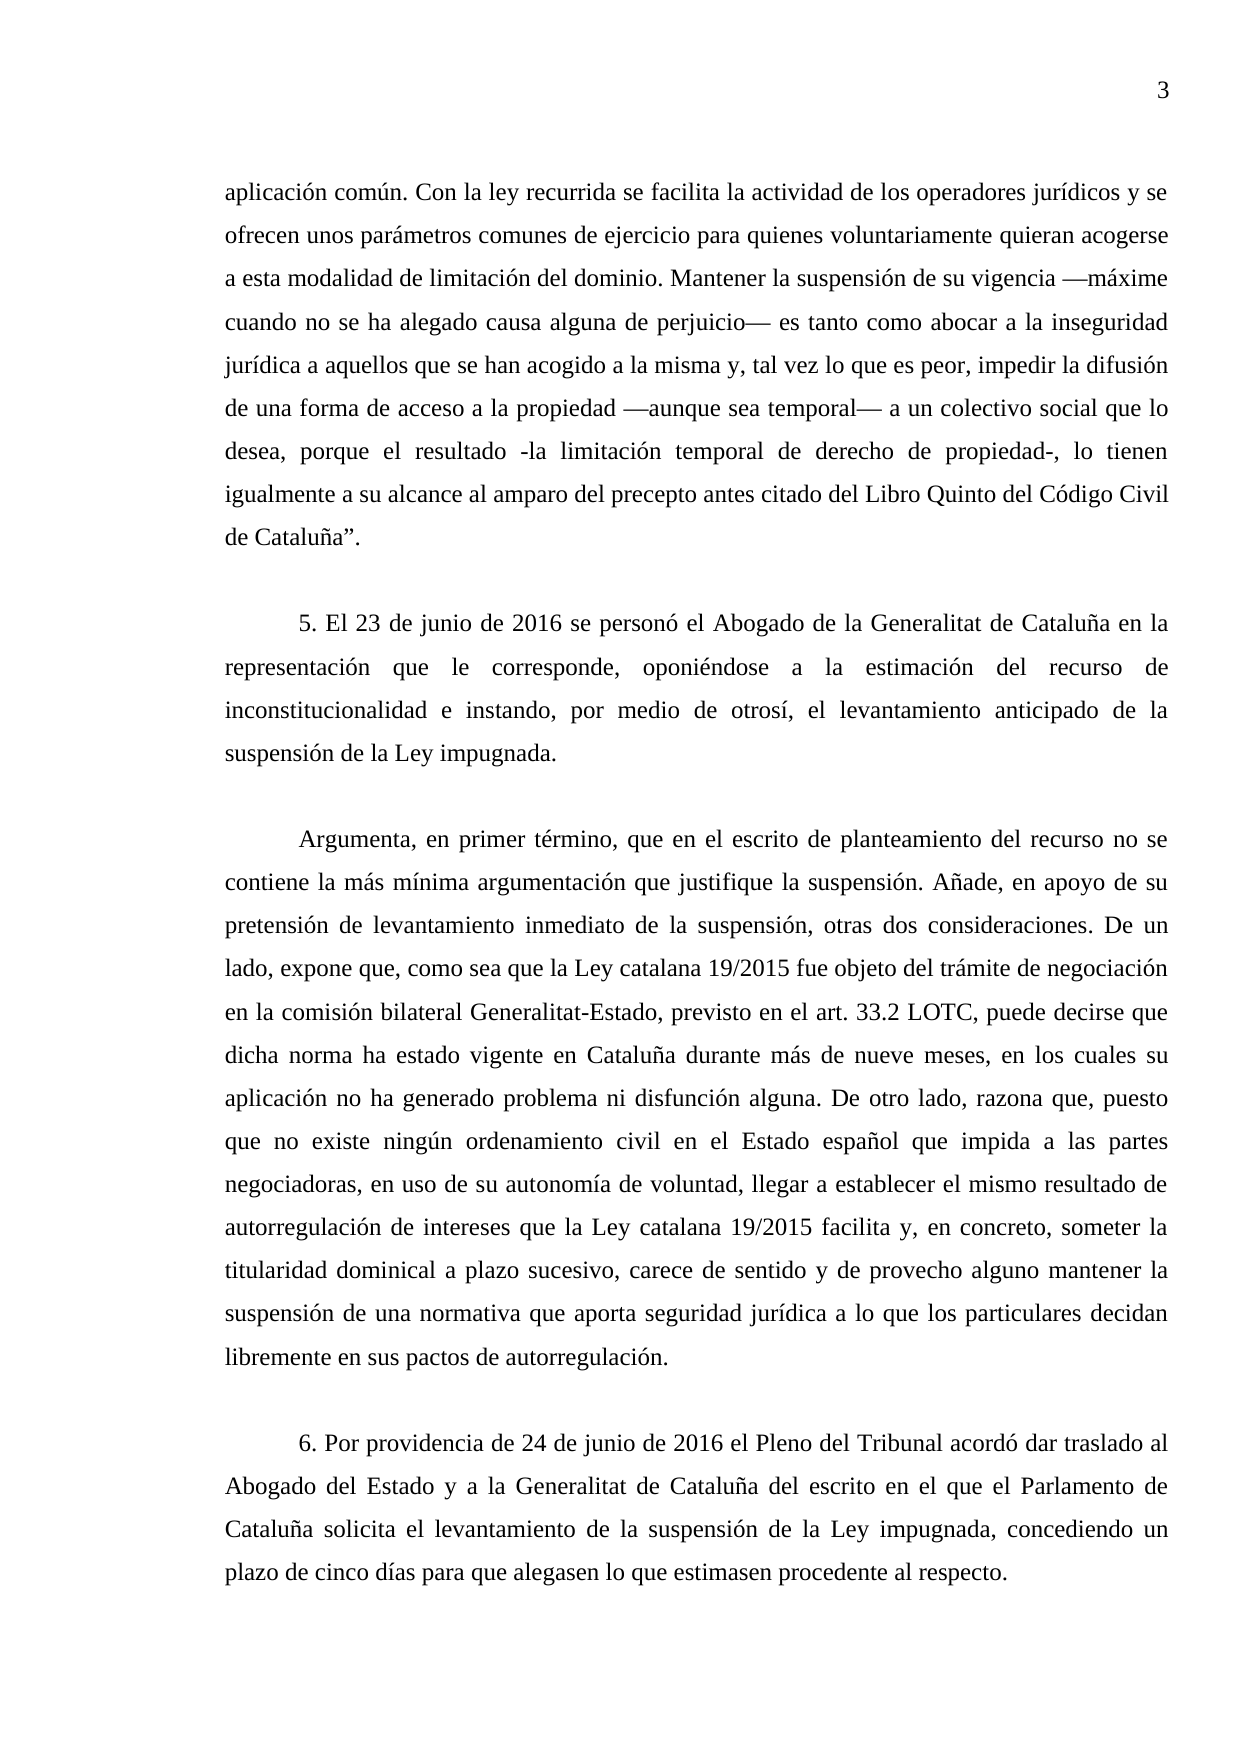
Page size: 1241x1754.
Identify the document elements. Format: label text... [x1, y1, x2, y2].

text Argumenta, en primer término, que en el escrito de planteamiento del recurso no se contiene la más mínima argumentación que justifique la suspensión. Añade, en apoyo de su pretensión de levantamiento inmediato de la suspensión, otras dos consideraciones. De un lado, expone que, como sea que la Ley catalana 19/2015 fue objeto del trámite de negociación en la comisión bilateral Generalitat-Estado, previsto en el art. 33.2 LOTC, puede decirse que dicha norma ha estado vigente en Cataluña durante más de nueve meses, en los cuales su aplicación no ha generado problema ni disfunción alguna. De otro lado, razona que, puesto que no existe ningún ordenamiento civil en el Estado español que impida a las partes negociadoras, en uso de su autonomía de voluntad, llegar a establecer el mismo resultado de autorregulación de intereses que la Ley catalana 19/2015 facilita y, en concreto, someter la titularidad dominical a plazo sucesivo, carece de sentido y de provecho alguno mantener la suspensión de una normativa que aporta seguridad jurídica a lo que los particulares decidan libremente en sus pactos de autorregulación. [224, 824, 1169, 1370]
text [224, 177, 1169, 551]
text 5. El 23 de junio de 2016 se personó el Abogado de la Generalitat de Cataluña en la representación que le corresponde, oponiéndose a la estimación del recurso de inconstitucionalidad e instando, por medio de otrosí, el levantamiento anticipado de la suspensión de la Ley impugnada. [224, 608, 1169, 767]
text 6. Por providencia de 24 de junio de 2016 el Pleno del Tribunal acordó dar traslado al Abogado del Estado y a la Generalitat de Cataluña del escrito en el que el Parlamento de Cataluña solicita el levantamiento de la suspensión de la Ley impugnada, concediendo un plazo de cinco días para que alegasen lo que estimasen procedente al respecto. [224, 1428, 1169, 1586]
